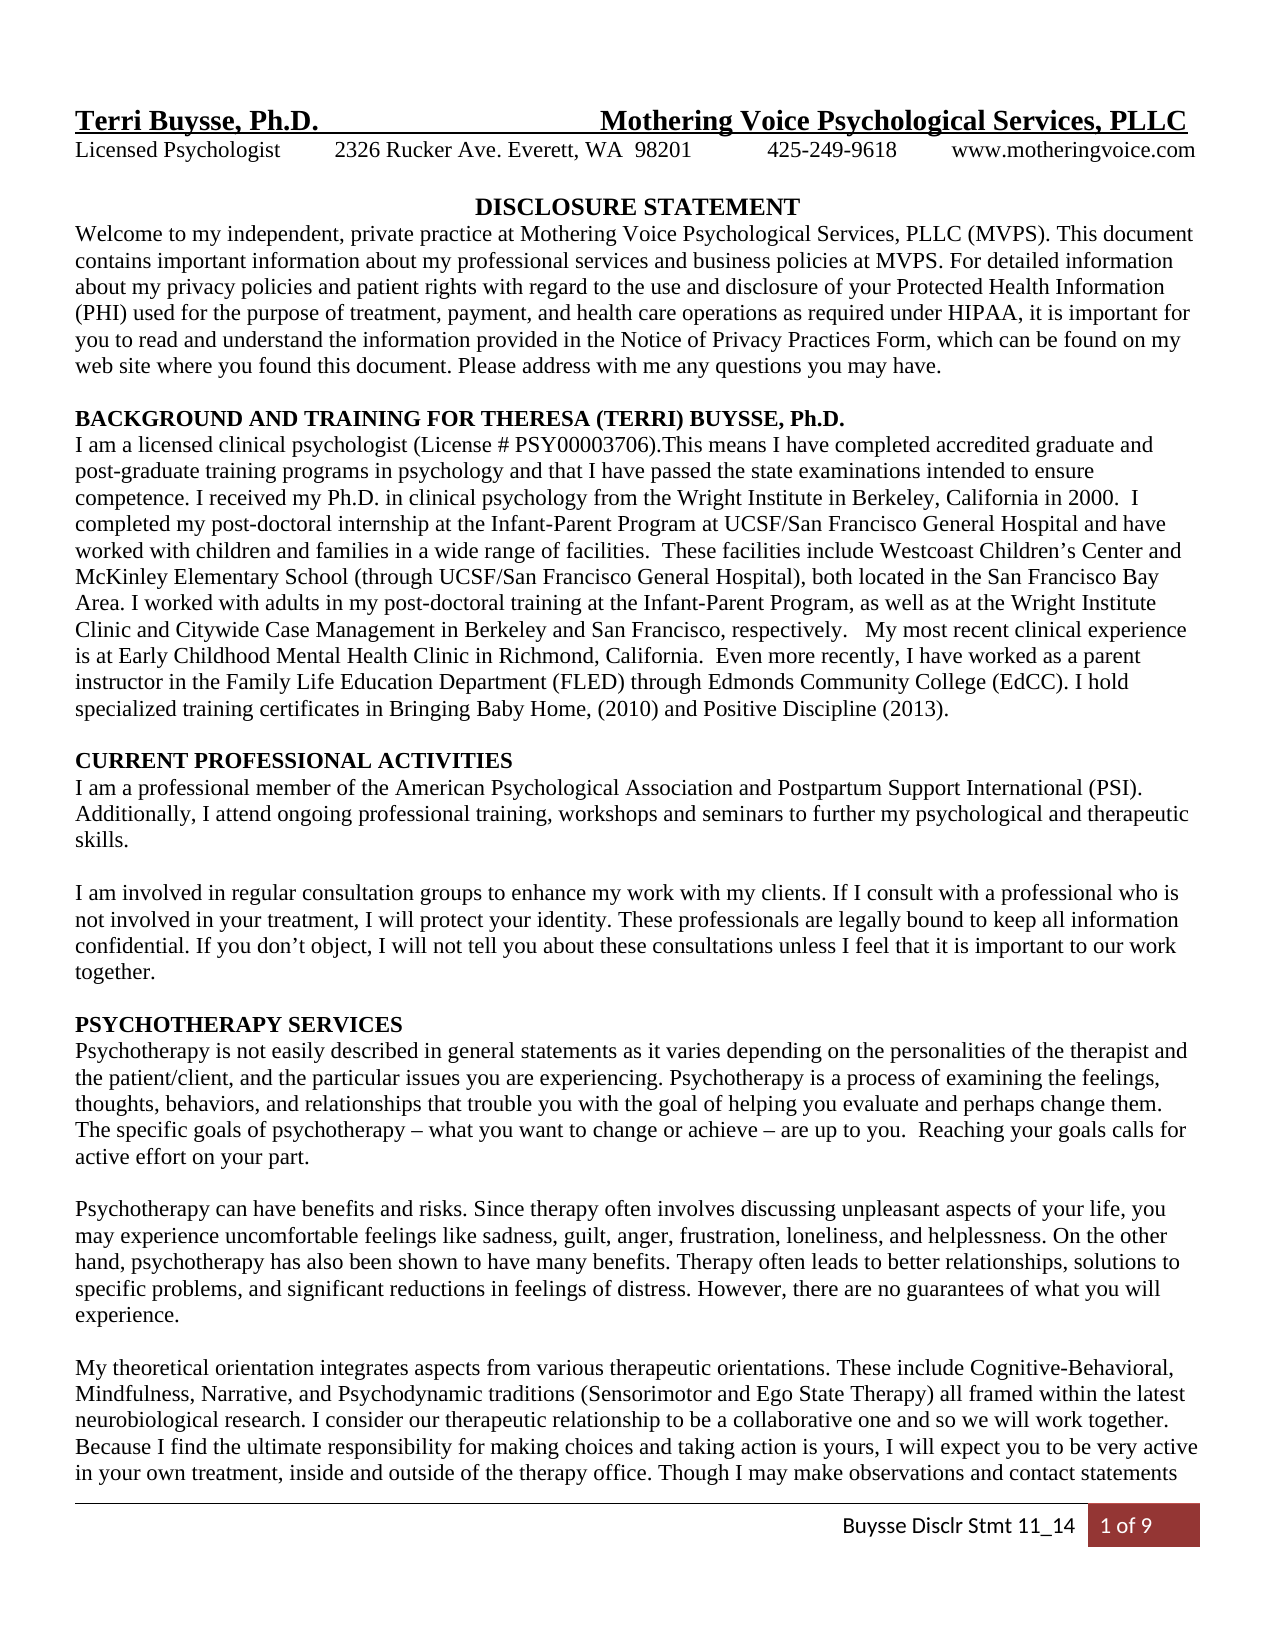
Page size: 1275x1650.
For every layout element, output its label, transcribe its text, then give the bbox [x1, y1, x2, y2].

text Terri Buysse, Ph.D. Mothering Voice Psychological Services, PLLC [75, 103, 1200, 137]
text Licensed Psychologist 2326 Rucker Ave. Everett, WA 98201 425-249-9618 www.motheringvoice.com [75, 137, 1200, 163]
text I am a licensed clinical psychologist (License # PSY00003706).This means I have completed accredited graduate and post-graduate training programs in psychology and that I have passed the state examinations intended to ensure competence. I received my Ph.D. in clinical psychology from the Wright Institute in Berkeley, California in 2000. I completed my post-doctoral internship at the Infant-Parent Program at UCSF/San Francisco General Hospital and have worked with children and families in a wide range of facilities. These facilities include Westcoast Children’s Center and McKinley Elementary School (through UCSF/San Francisco General Hospital), both located in the San Francisco Bay Area. I worked with adults in my post-doctoral training at the Infant-Parent Program, as well as at the Wright Institute Clinic and Citywide Case Management in Berkeley and San Francisco, respectively. My most recent clinical experience is at Early Childhood Mental Health Clinic in Richmond, California. Even more recently, I have worked as a parent instructor in the Family Life Education Department (FLED) through Edmonds Community College (EdCC). I hold specialized training certificates in Bringing Baby Home, (2010) and Positive Discipline (2013). [75, 431, 1200, 721]
text Psychotherapy can have benefits and risks. Since therapy often involves discussing unpleasant aspects of your life, you may experience uncomfortable feelings like sadness, guilt, anger, frustration, loneliness, and helplessness. On the other hand, psychotherapy has also been shown to have many benefits. Therapy often leads to better relationships, solutions to specific problems, and significant reductions in feelings of distress. However, there are no guarantees of what you will experience. [75, 1196, 1200, 1327]
text Psychotherapy is not easily described in general statements as it varies depending on the personalities of the therapist and the patient/client, and the particular issues you are experiencing. Psychotherapy is a process of examining the feelings, thoughts, behaviors, and relationships that trouble you with the goal of helping you evaluate and perhaps change them. The specific goals of psychotherapy – what you want to change or achieve – are up to you. Reaching your goals calls for active effort on your part. [75, 1037, 1200, 1169]
text DISCLOSURE STATEMENT [75, 192, 1200, 220]
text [75, 1354, 1200, 1485]
text I am a professional member of the American Psychological Association and Postpartum Support International (PSI). Additionally, I attend ongoing professional training, workshops and seminars to further my psychological and therapeutic skills. [75, 774, 1200, 853]
text PSYCHOTHERAPY SERVICES [75, 1011, 1200, 1037]
text CURRENT PROFESSIONAL ACTIVITIES [75, 747, 1200, 774]
text I am involved in regular consultation groups to enhance my work with my clients. If I consult with a professional who is not involved in your treatment, I will protect your identity. These professionals are legally bound to keep all information confidential. If you don’t object, I will not tell you about these consultations unless I feel that it is important to our work together. [75, 879, 1200, 985]
text BACKGROUND AND TRAINING FOR THERESA (TERRI) BUYSSE, Ph.D. [75, 405, 1200, 431]
text Welcome to my independent, private practice at Mothering Voice Psychological Services, PLLC (MVPS). This document contains important information about my professional services and business policies at MVPS. For detailed information about my privacy policies and patient rights with regard to the use and disclosure of your Protected Health Information (PHI) used for the purpose of treatment, payment, and health care operations as required under HIPAA, it is important for you to read and understand the information provided in the Notice of Privacy Practices Form, which can be found on my web site where you found this document. Please address with me any questions you may have. [75, 220, 1200, 378]
